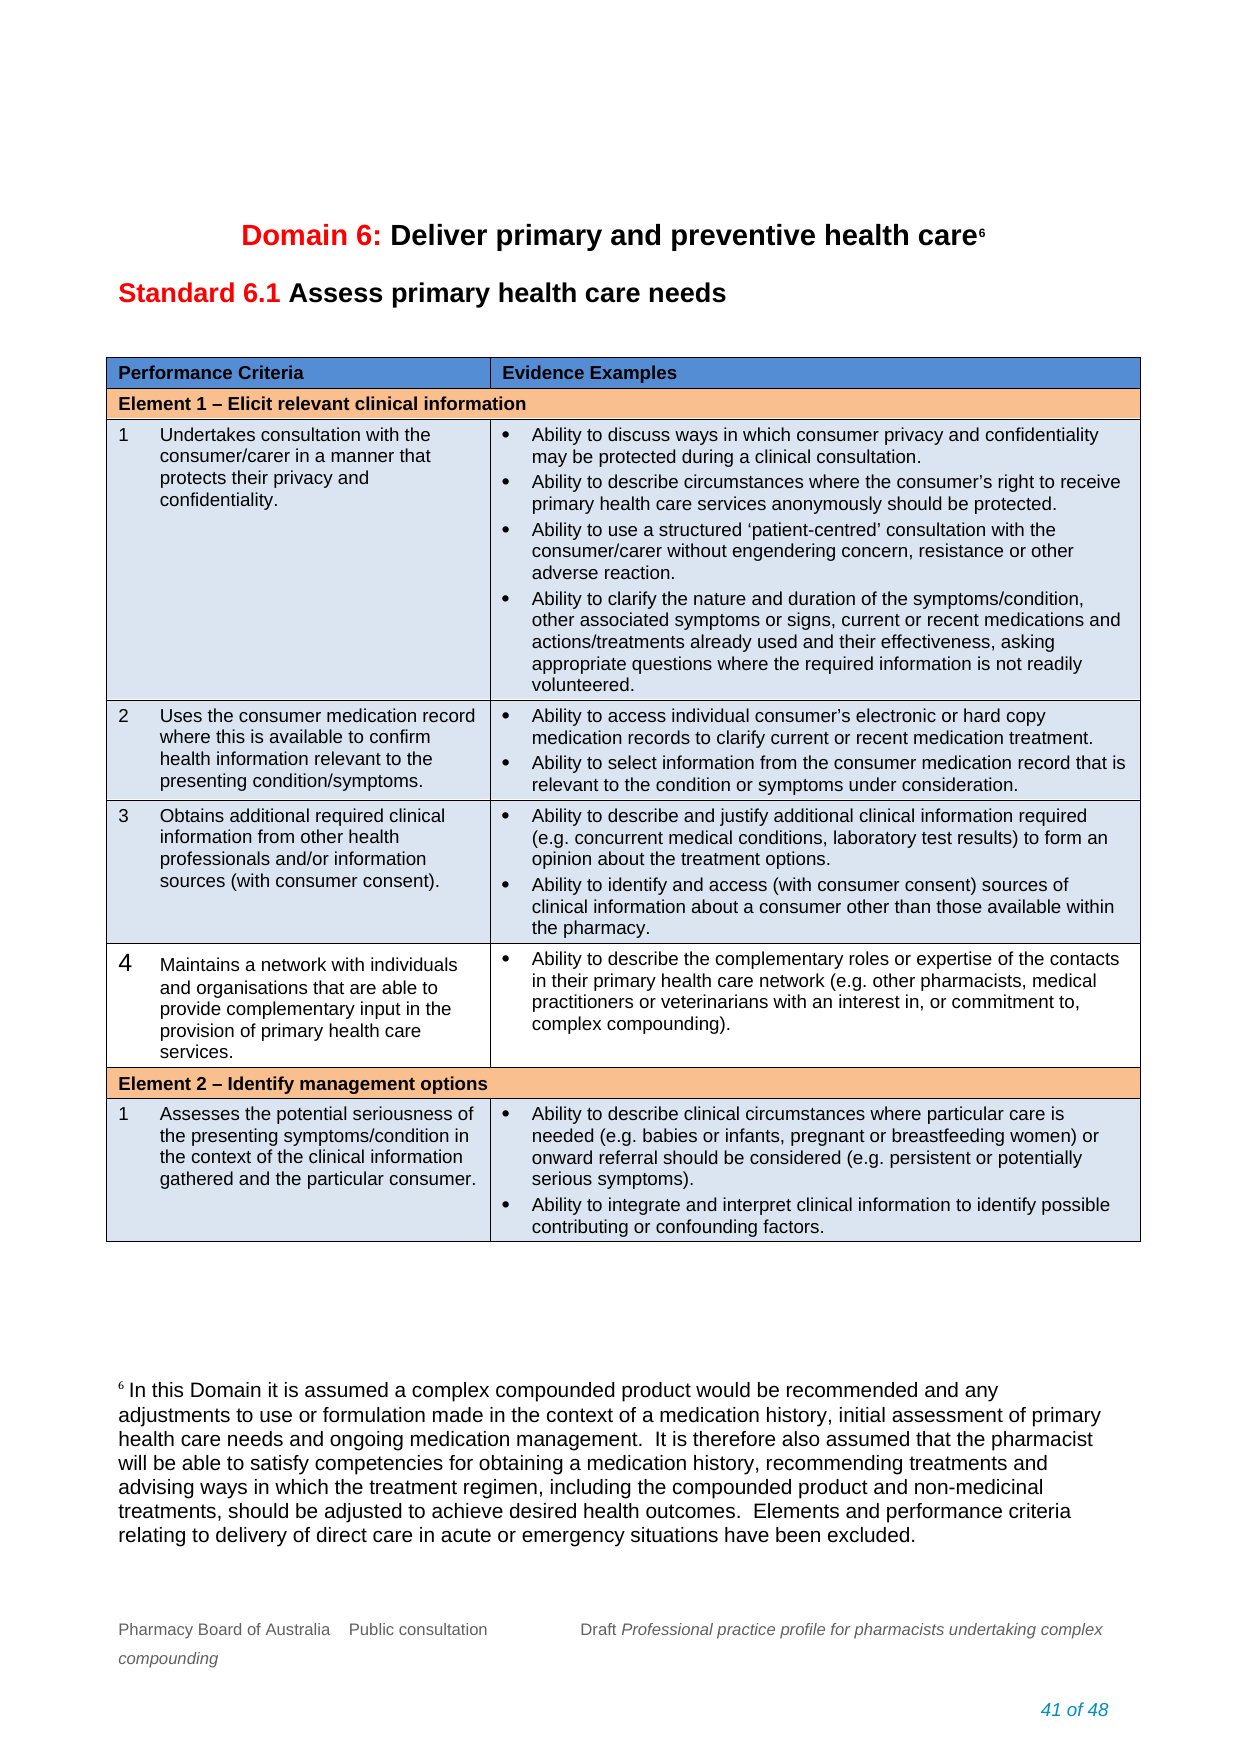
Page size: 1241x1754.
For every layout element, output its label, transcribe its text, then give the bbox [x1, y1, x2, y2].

table_cell 3 Obtains additional required clinical information from other health professionals and/or information sources (with consumer consent). [107, 801, 490, 943]
subtitle Standard 6.1 Assess primary health care needs [118, 277, 1108, 308]
table_cell Ability to discuss ways in which consumer privacy and confidentiality may be protected during a clinical consultation. Ability to describe circumstances where the consumer’s right to receive primary health care services anonymously should be protected. Ability to use a structured ‘patient-centred’ consultation with the consumer/carer without engendering concern, resistance or other adverse reaction. Ability to clarify the nature and duration of the symptoms/condition, other associated symptoms or signs, current or recent medications and actions/treatments already used and their effectiveness, asking appropriate questions where the required information is not readily volunteered. [491, 420, 1140, 699]
table_cell Element 1 – Elicit relevant clinical information [107, 389, 1140, 418]
subtitle Domain 6: Deliver primary and preventive health care [118, 218, 1108, 252]
table_header Evidence Examples [491, 358, 1140, 388]
table_cell Element 2 – Identify management options [107, 1068, 1140, 1098]
table_header Performance Criteria [107, 358, 490, 388]
table_cell 1 Undertakes consultation with the consumer/carer in a manner that protects their privacy and confidentiality. [107, 420, 490, 699]
table_cell 2 Uses the consumer medication record where this is available to confirm health information relevant to the presenting condition/symptoms. [107, 701, 490, 799]
table_cell 4 Maintains a network with individuals and organisations that are able to provide complementary input in the provision of primary health care services. [107, 944, 490, 1067]
table_cell Ability to access individual consumer’s electronic or hard copy medication records to clarify current or recent medication treatment. Ability to select information from the consumer medication record that is relevant to the condition or symptoms under consideration. [491, 701, 1140, 799]
table_cell Ability to describe clinical circumstances where particular care is needed (e.g. babies or infants, pregnant or breastfeeding women) or onward referral should be considered (e.g. persistent or potentially serious symptoms). Ability to integrate and interpret clinical information to identify possible contributing or confounding factors. [491, 1099, 1140, 1241]
table_cell Ability to describe the complementary roles or expertise of the contacts in their primary health care network (e.g. other pharmacists, medical practitioners or veterinarians with an interest in, or commitment to, complex compounding). [491, 944, 1140, 1067]
table_cell Ability to describe and justify additional clinical information required (e.g. concurrent medical conditions, laboratory test results) to form an opinion about the treatment options. Ability to identify and access (with consumer consent) sources of clinical information about a consumer other than those available within the pharmacy. [491, 801, 1140, 943]
table_cell 1 Assesses the potential seriousness of the presenting symptoms/condition in the context of the clinical information gathered and the particular consumer. [107, 1099, 490, 1241]
